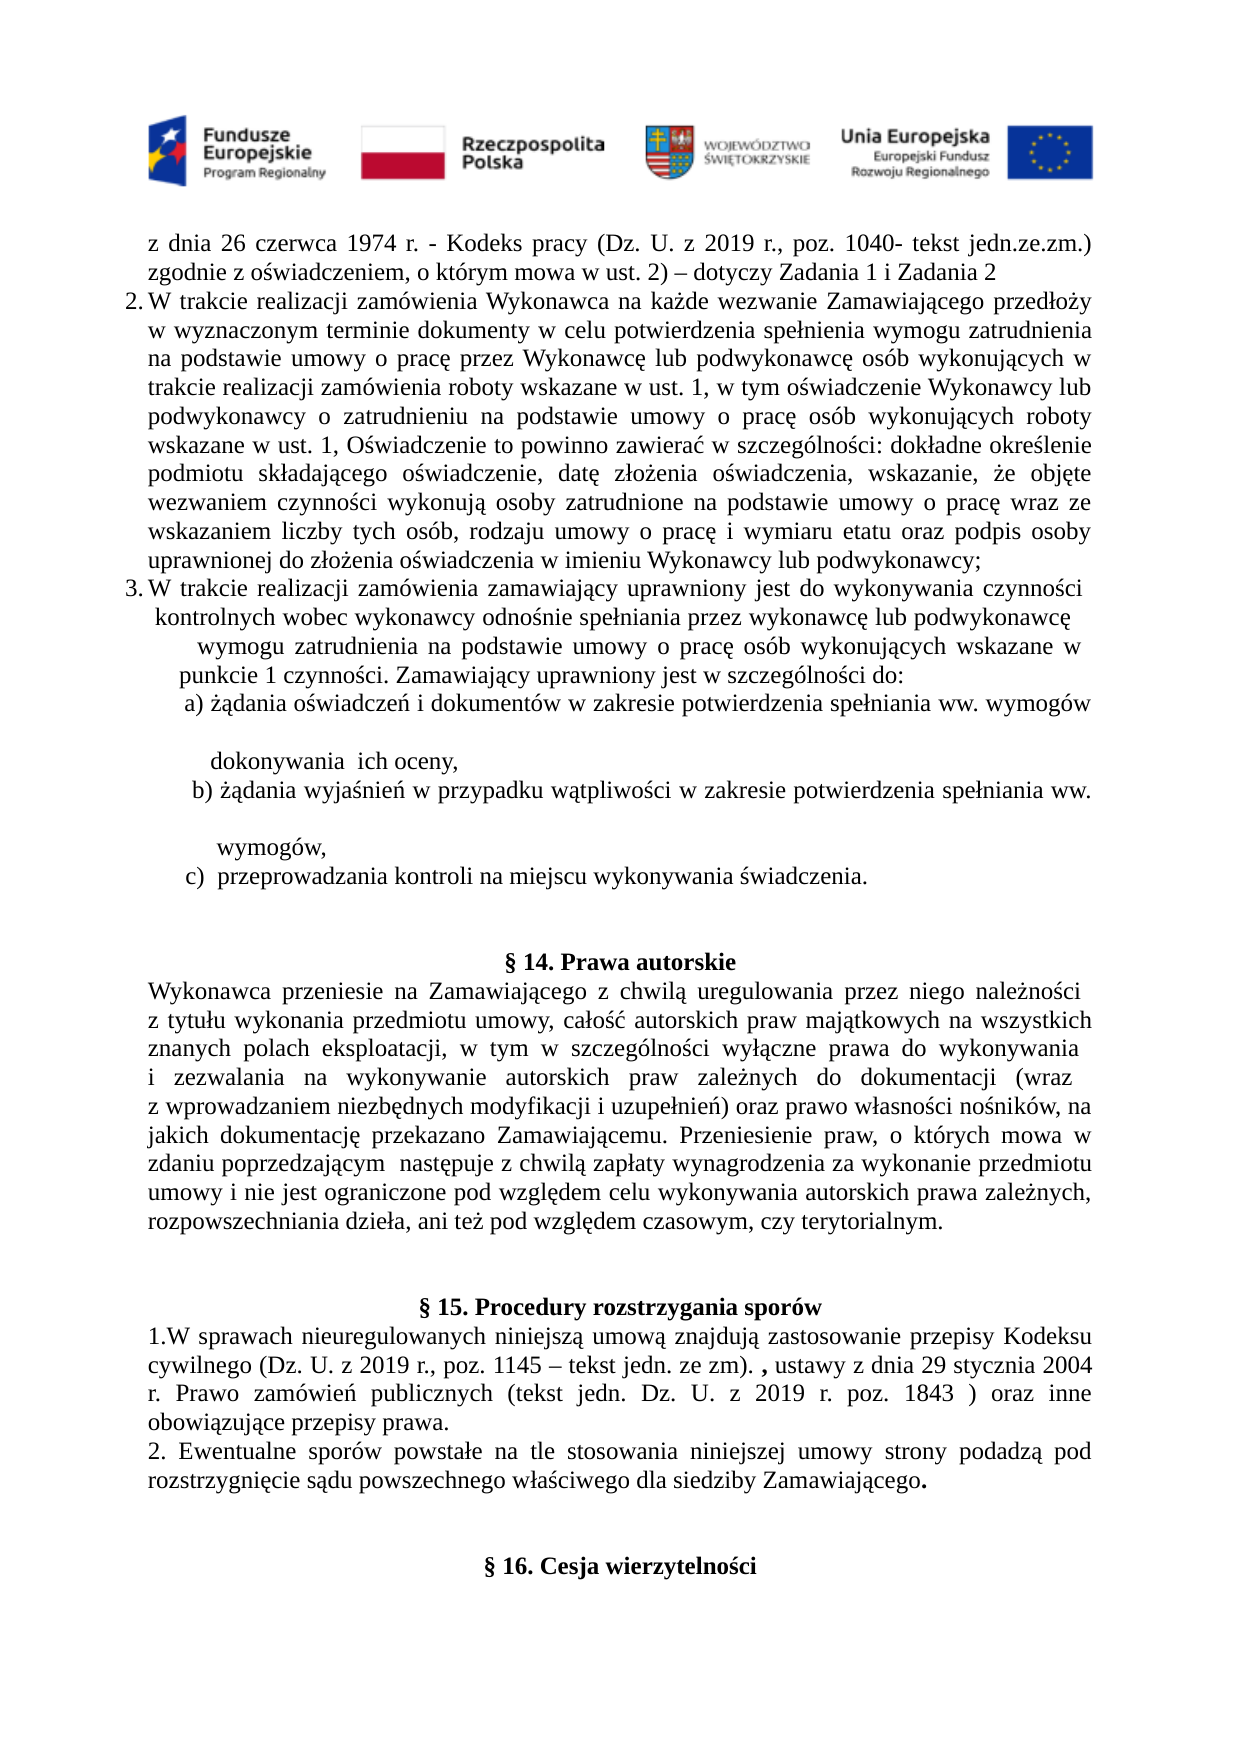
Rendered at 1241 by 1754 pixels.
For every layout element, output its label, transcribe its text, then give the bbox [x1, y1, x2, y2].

text § 16. Cesja wierzytelności [148, 1551, 1093, 1580]
text § 15. Procedury rozstrzygania sporów [148, 1292, 1093, 1321]
text Wykonawca przeniesie na Zamawiającego z chwilą uregulowania przez niego należności z tytułu wykonania przedmiotu umowy, całość autorskich praw majątkowych na wszystkich znanych polach eksploatacji, w tym w szczególności wyłączne prawa do wykonywania i zezwalania na wykonywanie autorskich praw zależnych do dokumentacji (wraz z wprowadzaniem niezbędnych modyfikacji i uzupełnień) oraz prawo własności nośników, na jakich dokumentację przekazano Zamawiającemu. Przeniesienie praw, o których mowa w zdaniu poprzedzającym następuje z chwilą zapłaty wynagrodzenia za wykonanie przedmiotu umowy i nie jest ograniczone pod względem celu wykonywania autorskich prawa zależnych, rozpowszechniania dzieła, ani też pod względem czasowym, czy terytorialnym. [148, 976, 1093, 1235]
list W trakcie realizacji zamówienia zamawiający uprawniony jest do wykonywania czynności kontrolnych wobec wykonawcy odnośnie spełniania przez wykonawcę lub podwykonawcę wymogu zatrudnienia na podstawie umowy o pracę osób wykonujących wskazane w punkcie 1 czynności. Zamawiający uprawniony jest w szczególności do: [125, 573, 1093, 688]
text § 14. Prawa autorskie [148, 947, 1093, 976]
text c) przeprowadzania kontroli na miejscu wykonywania świadczenia. [148, 861, 1093, 890]
list W trakcie realizacji zamówienia Wykonawca na każde wezwanie Zamawiającego przedłoży w wyznaczonym terminie dokumenty w celu potwierdzenia spełnienia wymogu zatrudnienia na podstawie umowy o pracę przez Wykonawcę lub podwykonawcę osób wykonujących w trakcie realizacji zamówienia roboty wskazane w ust. 1, w tym oświadczenie Wykonawcy lub podwykonawcy o zatrudnieniu na podstawie umowy o pracę osób wykonujących roboty wskazane w ust. 1, Oświadczenie to powinno zawierać w szczególności: dokładne określenie podmiotu składającego oświadczenie, datę złożenia oświadczenia, wskazanie, że objęte wezwaniem czynności wykonują osoby zatrudnione na podstawie umowy o pracę wraz ze wskazaniem liczby tych osób, rodzaju umowy o pracę i wymiaru etatu oraz podpis osoby uprawnionej do złożenia oświadczenia w imieniu Wykonawcy lub podwykonawcy; [125, 286, 1093, 573]
text 1.W sprawach nieuregulowanych niniejszą umową znajdują zastosowanie przepisy Kodeksu cywilnego (Dz. U. z 2019 r., poz. 1145 – tekst jedn. ze zm). , ustawy z dnia 29 stycznia 2004 r. Prawo zamówień publicznych (tekst jedn. Dz. U. z 2019 r. poz. 1843 ) oraz inne obowiązujące przepisy prawa. [148, 1321, 1093, 1436]
text b) żądania wyjaśnień w przypadku wątpliwości w zakresie potwierdzenia spełniania ww. wymogów, [148, 775, 1093, 861]
text 2. Ewentualne sporów powstałe na tle stosowania niniejszej umowy strony podadzą pod rozstrzygnięcie sądu powszechnego właściwego dla siedziby Zamawiającego. [148, 1436, 1093, 1493]
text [118, 228, 1093, 286]
text a) żądania oświadczeń i dokumentów w zakresie potwierdzenia spełniania ww. wymogów dokonywania ich oceny, [148, 688, 1093, 775]
